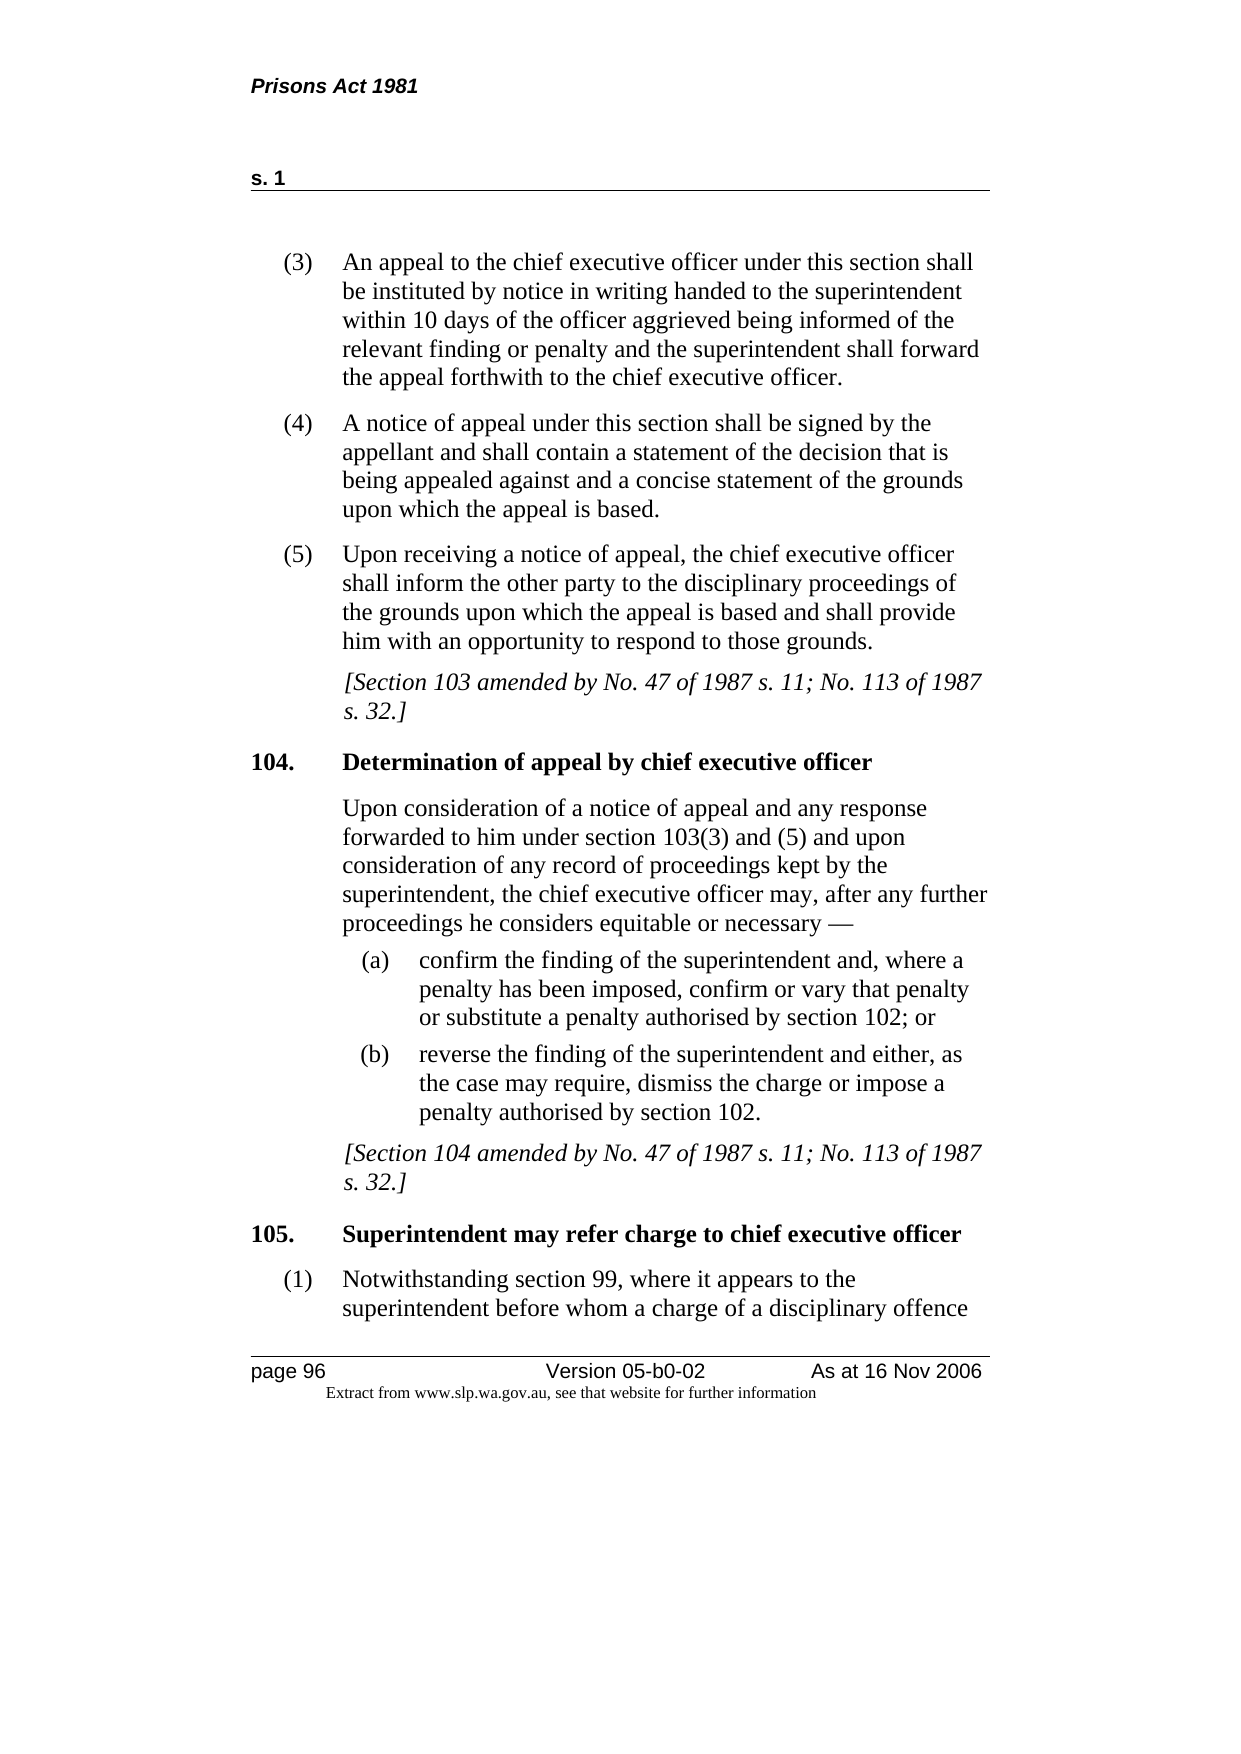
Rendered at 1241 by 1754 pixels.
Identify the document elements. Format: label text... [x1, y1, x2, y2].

text Upon consideration of a notice of appeal and any response forwarded to him under section 103(3) and (5) and upon consideration of any record of proceedings kept by the superintendent, the chief executive officer may, after any further proceedings he considers equitable or necessary — [251, 793, 990, 937]
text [251, 1264, 990, 1322]
subtitle 104. Determination of appeal by chief executive officer [251, 747, 990, 776]
text (3) An appeal to the chief executive officer under this section shall be instituted by notice in writing handed to the superintendent within 10 days of the officer aggrieved being informed of the relevant finding or penalty and the superintendent shall forward the appeal forthwith to the chief executive officer. [251, 247, 990, 391]
text (a) confirm the finding of the superintendent and, where a penalty has been imposed, confirm or vary that penalty or substitute a penalty authorised by section 102; or [251, 945, 990, 1031]
text [Section 103 amended by No. 47 of 1987 s. 11; No. 113 of 1987 s. 32.] [251, 667, 990, 724]
text (b) reverse the finding of the superintendent and either, as the case may require, dismiss the charge or impose a penalty authorised by section 102. [251, 1039, 990, 1126]
text (4) A notice of appeal under this section shall be signed by the appellant and shall contain a statement of the decision that is being appealed against and a concise statement of the grounds upon which the appeal is based. [251, 408, 990, 523]
text [Section 104 amended by No. 47 of 1987 s. 11; No. 113 of 1987 s. 32.] [251, 1138, 990, 1196]
text (5) Upon receiving a notice of appeal, the chief executive officer shall inform the other party to the disciplinary proceedings of the grounds upon which the appeal is based and shall provide him with an opportunity to respond to those grounds. [251, 539, 990, 654]
subtitle 105. Superintendent may refer charge to chief executive officer [251, 1219, 990, 1247]
